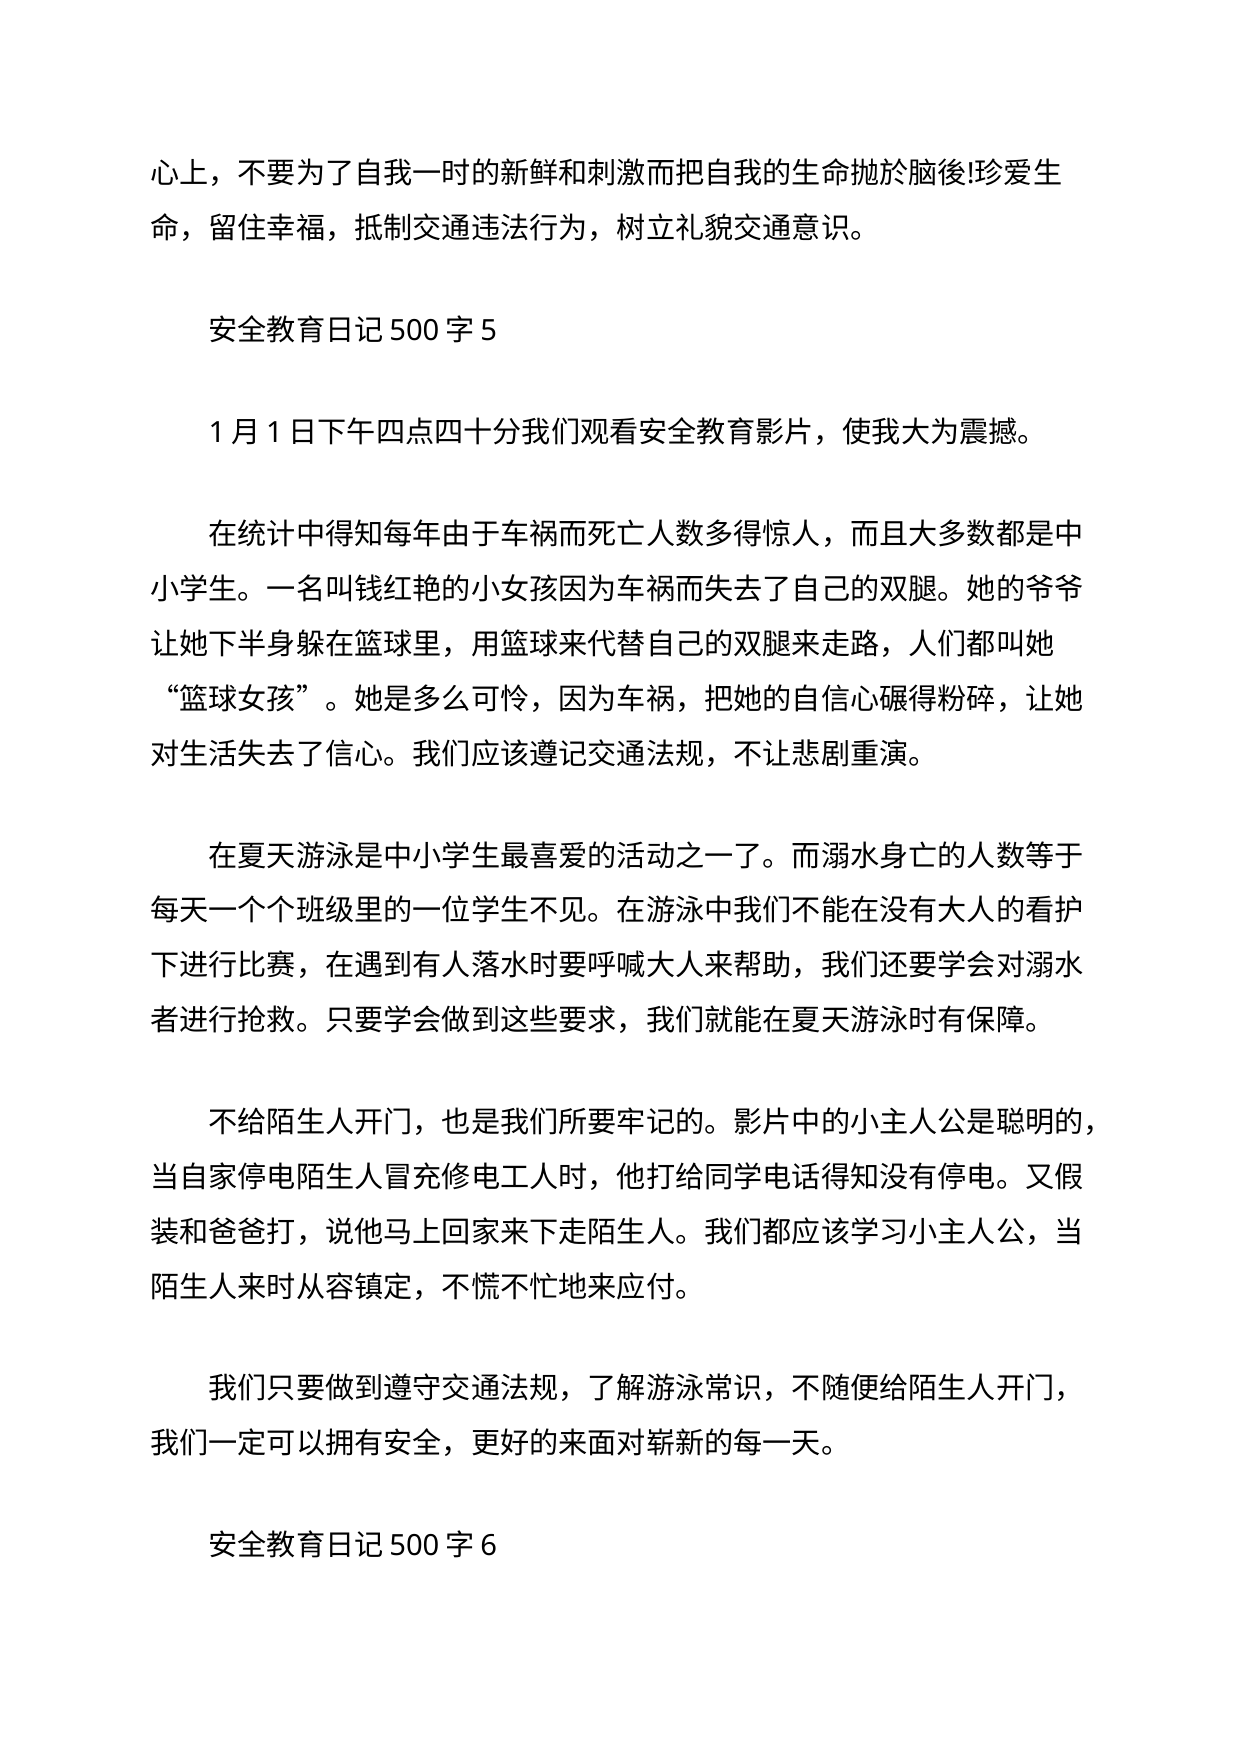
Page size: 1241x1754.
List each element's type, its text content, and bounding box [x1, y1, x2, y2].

text 在夏天游泳是中小学生最喜爱的活动之一了。而溺水身亡的人数等于每天一个个班级里的一位学生不见。在游泳中我们不能在没有大人的看护下进行比赛，在遇到有人落水时要呼喊大人来帮助，我们还要学会对溺水者进行抢救。只要学会做到这些要求，我们就能在夏天游泳时有保障。 [150, 832, 1090, 1039]
text 我们只要做到遵守交通法规，了解游泳常识，不随便给陌生人开门，我们一定可以拥有安全，更好的来面对崭新的每一天。 [150, 1365, 1090, 1462]
text 在统计中得知每年由于车祸而死亡人数多得惊人，而且大多数都是中小学生。一名叫钱红艳的小女孩因为车祸而失去了自己的双腿。她的爷爷让她下半身躲在篮球里，用篮球来代替自己的双腿来走路，人们都叫她“篮球女孩”。她是多么可怜，因为车祸，把她的自信心碾得粉碎，让她对生活失去了信心。我们应该遵记交通法规，不让悲剧重演。 [150, 511, 1090, 773]
text 安全教育日记500字6 [150, 1522, 1090, 1564]
text 1月1日下午四点四十分我们观看安全教育影片，使我大为震撼。 [150, 409, 1090, 451]
text 安全教育日记500字5 [150, 307, 1090, 349]
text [150, 150, 1090, 247]
text 不给陌生人开门，也是我们所要牢记的。影片中的小主人公是聪明的，当自家停电陌生人冒充修电工人时，他打给同学电话得知没有停电。又假装和爸爸打，说他马上回家来下走陌生人。我们都应该学习小主人公，当陌生人来时从容镇定，不慌不忙地来应付。 [150, 1098, 1090, 1306]
